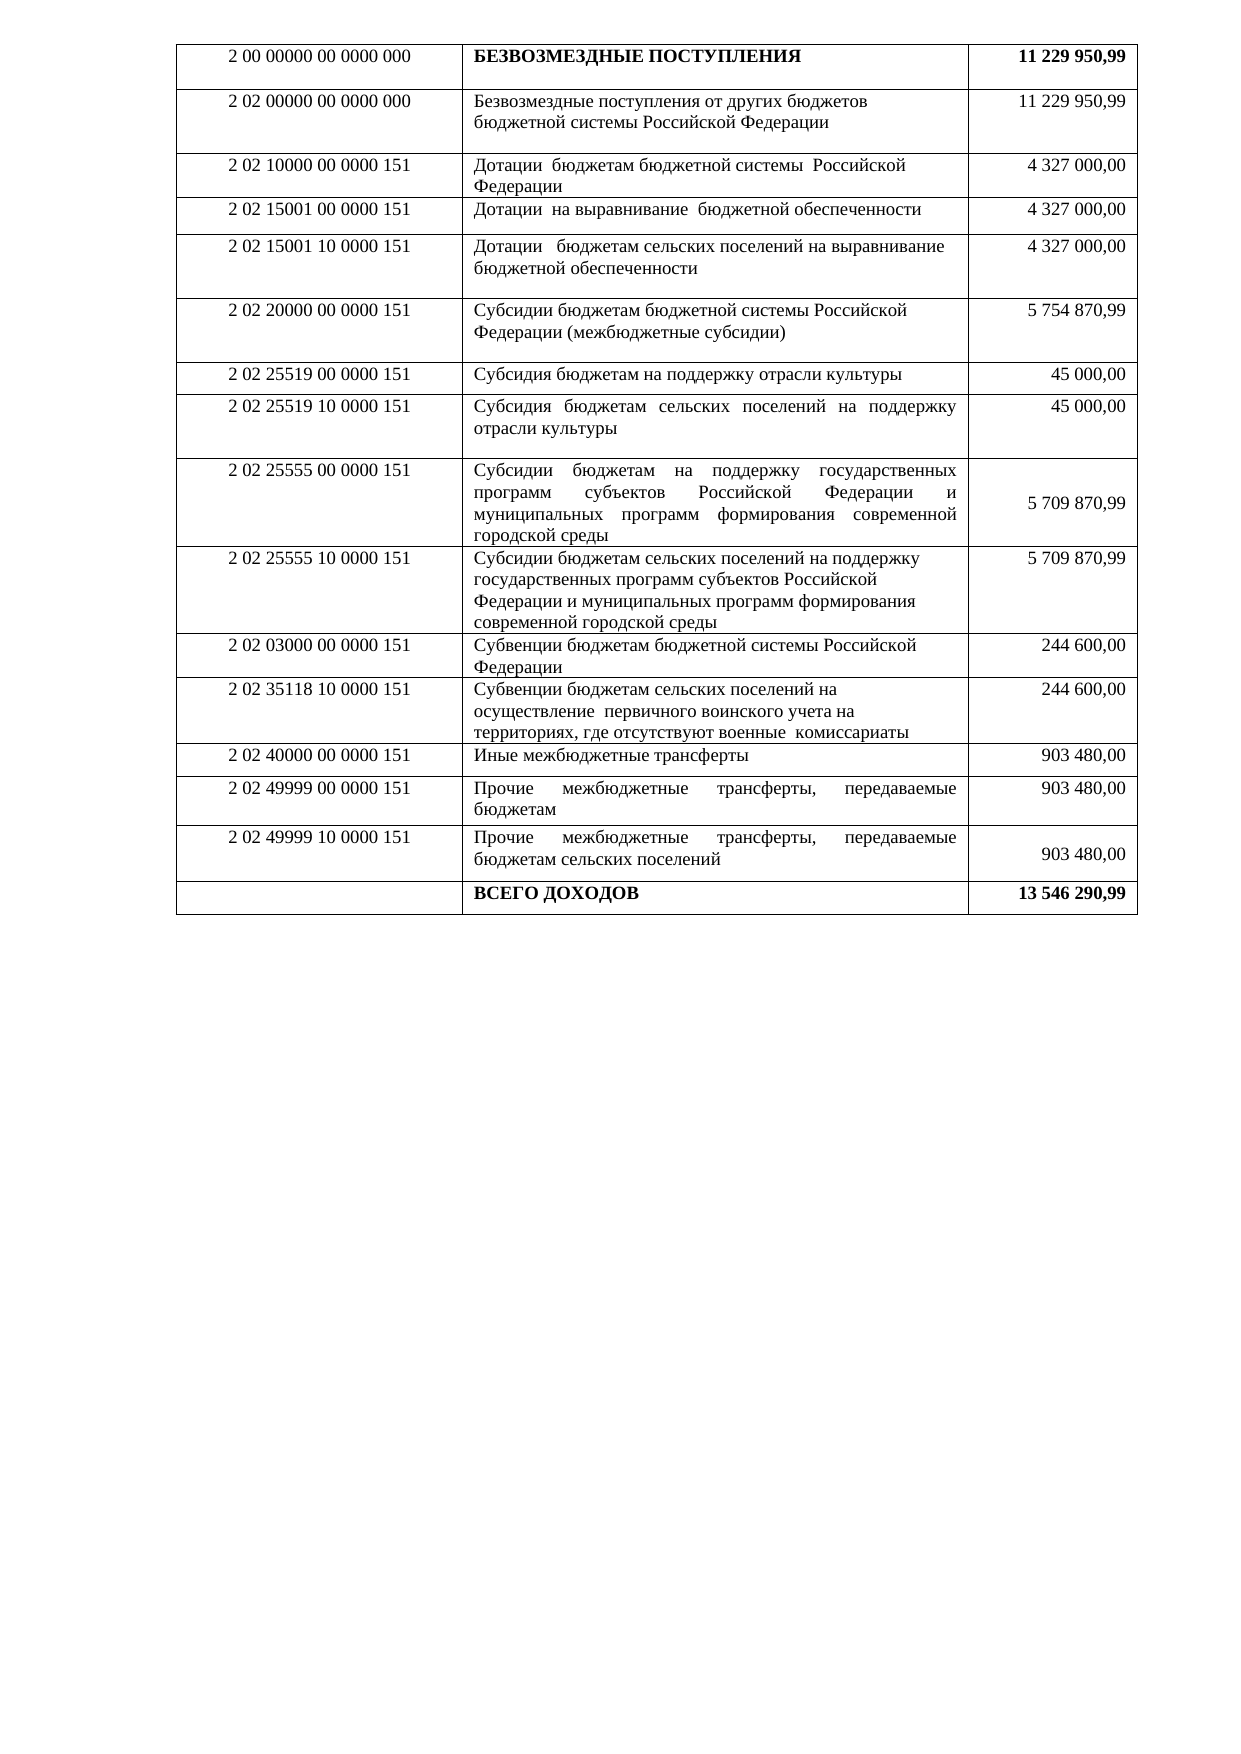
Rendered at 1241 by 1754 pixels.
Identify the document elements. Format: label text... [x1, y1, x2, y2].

table_cell 2 02 20000 00 0000 151 [177, 299, 462, 362]
table_cell 2 02 25555 10 0000 151 [177, 547, 462, 633]
table_cell 244 600,00 [969, 678, 1137, 743]
table_cell Дотации бюджетам бюджетной системы Российской Федерации [463, 154, 968, 197]
table_cell Дотации бюджетам сельских поселений на выравнивание бюджетной обеспеченности [463, 235, 968, 298]
table_cell Прочие межбюджетные трансферты, передаваемые бюджетам сельских поселений [463, 826, 968, 881]
table_cell Субсидии бюджетам на поддержку государственных программ субъектов Российской Федерации и муниципальных программ формирования современной городской среды [463, 459, 968, 546]
table_cell 2 02 03000 00 0000 151 [177, 634, 462, 677]
table_cell Субвенции бюджетам бюджетной системы Российской Федерации [463, 634, 968, 677]
table_cell 903 480,00 [969, 777, 1137, 825]
table_cell Иные межбюджетные трансферты [463, 744, 968, 776]
table_cell 2 02 25519 00 0000 151 [177, 363, 462, 394]
table_cell Прочие межбюджетные трансферты, передаваемые бюджетам [463, 777, 968, 825]
table_cell 2 02 35118 10 0000 151 [177, 678, 462, 743]
table_cell 2 02 40000 00 0000 151 [177, 744, 462, 776]
table_cell 2 02 25555 00 0000 151 [177, 459, 462, 546]
table_cell 11 229 950,99 [969, 90, 1137, 153]
table_cell 5 709 870,99 [969, 547, 1137, 633]
table_cell [177, 882, 462, 914]
table_cell 5 754 870,99 [969, 299, 1137, 362]
table_cell 2 02 15001 00 0000 151 [177, 198, 462, 234]
table_cell 903 480,00 [969, 744, 1137, 776]
table_cell 2 02 10000 00 0000 151 [177, 154, 462, 197]
table_cell 4 327 000,00 [969, 198, 1137, 234]
table_cell 244 600,00 [969, 634, 1137, 677]
table_cell 2 02 00000 00 0000 000 [177, 90, 462, 153]
table_cell 903 480,00 [969, 826, 1137, 881]
table_cell Субсидии бюджетам сельских поселений на поддержку государственных программ субъектов Российской Федерации и муниципальных программ формирования современной городской среды [463, 547, 968, 633]
table_cell 45 000,00 [969, 395, 1137, 458]
table_cell 2 02 25519 10 0000 151 [177, 395, 462, 458]
table_cell 5 709 870,99 [969, 459, 1137, 546]
table_cell Субвенции бюджетам сельских поселений на осуществление первичного воинского учета на территориях, где отсутствуют военные комиссариаты [463, 678, 968, 743]
table_cell 2 02 49999 10 0000 151 [177, 826, 462, 881]
table_cell ВСЕГО ДОХОДОВ [463, 882, 968, 914]
table_cell 2 02 49999 00 0000 151 [177, 777, 462, 825]
table_cell 45 000,00 [969, 363, 1137, 394]
table_cell Субсидии бюджетам бюджетной системы Российской Федерации (межбюджетные субсидии) [463, 299, 968, 362]
table_cell 13 546 290,99 [969, 882, 1137, 914]
table_cell 2 02 15001 10 0000 151 [177, 235, 462, 298]
table_cell Безвозмездные поступления от других бюджетов бюджетной системы Российской Федерации [463, 90, 968, 153]
table_cell Субсидия бюджетам на поддержку отрасли культуры [463, 363, 968, 394]
table_cell Субсидия бюджетам сельских поселений на поддержку отрасли культуры [463, 395, 968, 458]
table_cell 4 327 000,00 [969, 235, 1137, 298]
table_cell Дотации на выравнивание бюджетной обеспеченности [463, 198, 968, 234]
table_cell 2 00 00000 00 0000 000 [177, 45, 462, 88]
table_cell 4 327 000,00 [969, 154, 1137, 197]
table_cell БЕЗВОЗМЕЗДНЫЕ ПОСТУПЛЕНИЯ [463, 45, 968, 88]
table_cell 11 229 950,99 [969, 45, 1137, 88]
